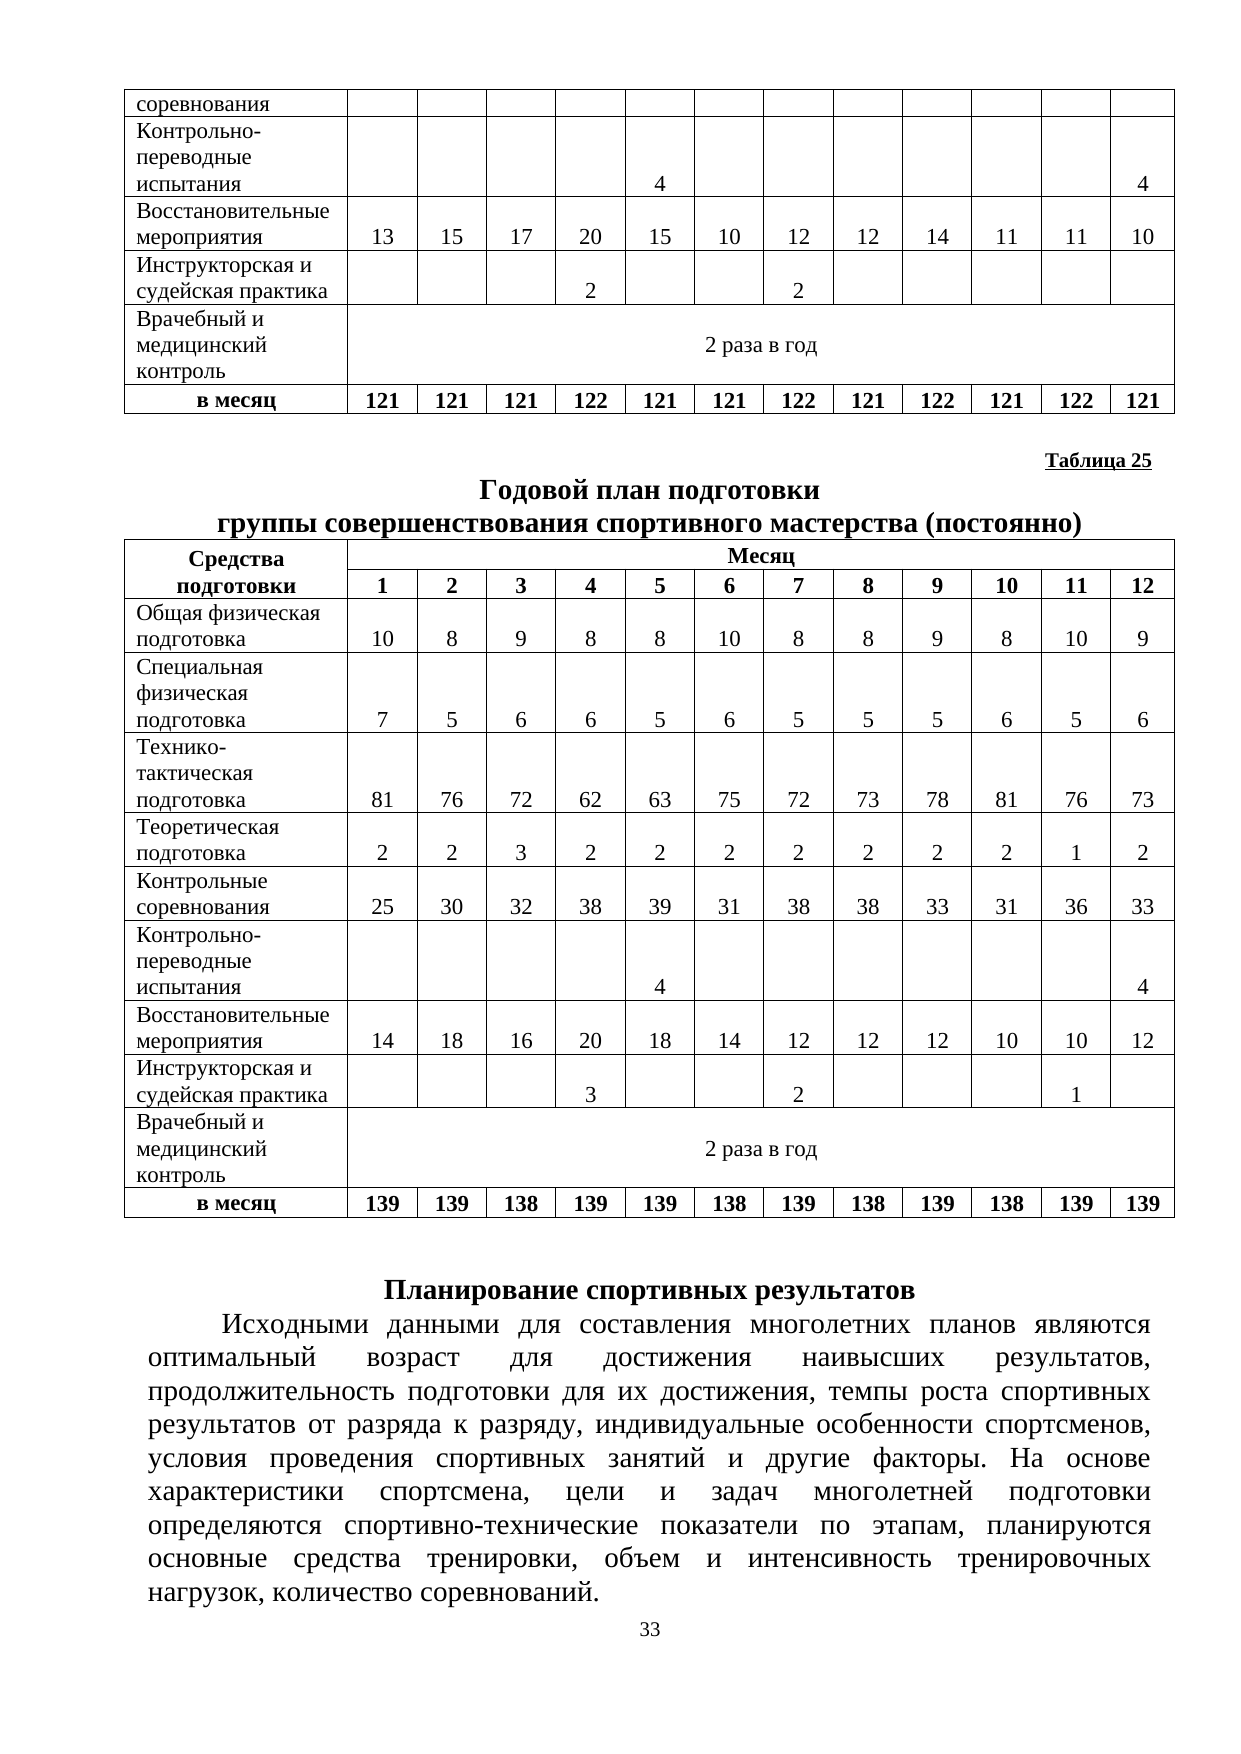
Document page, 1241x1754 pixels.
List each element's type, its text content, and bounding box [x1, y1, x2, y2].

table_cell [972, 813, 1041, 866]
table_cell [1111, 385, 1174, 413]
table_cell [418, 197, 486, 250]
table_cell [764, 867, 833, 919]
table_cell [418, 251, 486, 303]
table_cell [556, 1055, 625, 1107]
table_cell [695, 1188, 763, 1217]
text группы совершенствования спортивного мастерства (постоянно) [148, 505, 1152, 539]
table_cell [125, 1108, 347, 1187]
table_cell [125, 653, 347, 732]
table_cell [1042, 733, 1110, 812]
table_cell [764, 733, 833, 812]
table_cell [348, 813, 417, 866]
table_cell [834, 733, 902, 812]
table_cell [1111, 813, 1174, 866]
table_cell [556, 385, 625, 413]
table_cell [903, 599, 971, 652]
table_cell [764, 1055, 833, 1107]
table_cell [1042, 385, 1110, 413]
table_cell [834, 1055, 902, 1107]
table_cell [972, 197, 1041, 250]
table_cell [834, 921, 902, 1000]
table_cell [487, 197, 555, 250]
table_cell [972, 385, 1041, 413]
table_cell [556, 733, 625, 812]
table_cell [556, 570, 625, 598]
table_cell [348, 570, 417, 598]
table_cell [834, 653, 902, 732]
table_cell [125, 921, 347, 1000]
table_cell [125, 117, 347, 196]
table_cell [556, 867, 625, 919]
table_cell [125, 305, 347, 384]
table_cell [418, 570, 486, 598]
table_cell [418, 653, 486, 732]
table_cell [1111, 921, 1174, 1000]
text Годовой план подготовки [148, 472, 1152, 505]
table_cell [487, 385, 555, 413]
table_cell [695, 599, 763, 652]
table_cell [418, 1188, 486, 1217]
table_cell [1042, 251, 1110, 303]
text Таблица 25 [148, 448, 1152, 472]
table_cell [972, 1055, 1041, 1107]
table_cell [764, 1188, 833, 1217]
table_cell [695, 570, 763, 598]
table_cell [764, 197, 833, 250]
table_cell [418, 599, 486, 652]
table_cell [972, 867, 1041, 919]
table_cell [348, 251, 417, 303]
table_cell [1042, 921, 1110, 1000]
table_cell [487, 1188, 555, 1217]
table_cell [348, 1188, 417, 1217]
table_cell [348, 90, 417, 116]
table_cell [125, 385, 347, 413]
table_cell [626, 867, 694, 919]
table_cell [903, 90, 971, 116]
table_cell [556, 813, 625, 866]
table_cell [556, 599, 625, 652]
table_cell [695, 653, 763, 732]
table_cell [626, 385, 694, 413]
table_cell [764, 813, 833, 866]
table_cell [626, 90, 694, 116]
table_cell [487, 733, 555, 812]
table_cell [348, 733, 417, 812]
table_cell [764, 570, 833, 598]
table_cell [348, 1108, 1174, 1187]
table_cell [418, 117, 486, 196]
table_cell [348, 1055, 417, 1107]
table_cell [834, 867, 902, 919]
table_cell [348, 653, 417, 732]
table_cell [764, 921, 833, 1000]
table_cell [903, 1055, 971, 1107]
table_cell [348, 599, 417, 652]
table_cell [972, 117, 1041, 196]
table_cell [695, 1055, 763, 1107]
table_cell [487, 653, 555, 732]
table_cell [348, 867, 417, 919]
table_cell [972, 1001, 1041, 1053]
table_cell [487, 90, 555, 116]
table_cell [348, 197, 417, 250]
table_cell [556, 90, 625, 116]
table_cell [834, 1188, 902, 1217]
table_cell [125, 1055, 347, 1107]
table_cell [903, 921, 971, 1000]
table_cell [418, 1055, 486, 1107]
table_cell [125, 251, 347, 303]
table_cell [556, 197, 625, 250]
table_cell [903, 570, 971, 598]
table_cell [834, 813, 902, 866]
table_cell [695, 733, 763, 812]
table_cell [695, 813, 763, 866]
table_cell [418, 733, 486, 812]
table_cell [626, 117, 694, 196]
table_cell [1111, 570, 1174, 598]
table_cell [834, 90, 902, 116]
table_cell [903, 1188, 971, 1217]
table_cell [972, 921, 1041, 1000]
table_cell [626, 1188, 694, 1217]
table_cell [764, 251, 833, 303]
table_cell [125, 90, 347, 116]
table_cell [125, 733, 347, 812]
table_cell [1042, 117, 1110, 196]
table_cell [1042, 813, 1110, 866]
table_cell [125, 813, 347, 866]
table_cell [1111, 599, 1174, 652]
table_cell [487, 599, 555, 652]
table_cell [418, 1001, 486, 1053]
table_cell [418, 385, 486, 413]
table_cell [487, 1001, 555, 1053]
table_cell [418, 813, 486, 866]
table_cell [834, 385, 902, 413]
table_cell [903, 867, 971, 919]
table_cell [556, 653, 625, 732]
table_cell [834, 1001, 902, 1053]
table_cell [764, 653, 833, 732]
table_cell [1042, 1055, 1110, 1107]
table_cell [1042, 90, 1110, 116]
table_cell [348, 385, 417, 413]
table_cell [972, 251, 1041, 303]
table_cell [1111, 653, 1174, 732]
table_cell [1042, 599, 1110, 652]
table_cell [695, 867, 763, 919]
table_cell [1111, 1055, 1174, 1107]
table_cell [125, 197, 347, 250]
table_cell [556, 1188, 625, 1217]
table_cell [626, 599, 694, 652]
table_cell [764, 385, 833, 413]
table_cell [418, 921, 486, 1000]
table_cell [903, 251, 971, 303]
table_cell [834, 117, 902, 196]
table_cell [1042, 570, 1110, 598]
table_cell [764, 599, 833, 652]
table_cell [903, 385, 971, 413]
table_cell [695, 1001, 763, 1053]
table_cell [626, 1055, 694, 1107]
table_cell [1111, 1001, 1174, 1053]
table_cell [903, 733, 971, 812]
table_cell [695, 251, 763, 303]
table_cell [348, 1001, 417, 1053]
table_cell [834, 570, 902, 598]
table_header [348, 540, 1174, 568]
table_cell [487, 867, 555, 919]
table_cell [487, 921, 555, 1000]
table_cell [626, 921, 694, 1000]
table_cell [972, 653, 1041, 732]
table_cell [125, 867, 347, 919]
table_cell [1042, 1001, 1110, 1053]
subtitle Планирование спортивных результатов [148, 1272, 1152, 1306]
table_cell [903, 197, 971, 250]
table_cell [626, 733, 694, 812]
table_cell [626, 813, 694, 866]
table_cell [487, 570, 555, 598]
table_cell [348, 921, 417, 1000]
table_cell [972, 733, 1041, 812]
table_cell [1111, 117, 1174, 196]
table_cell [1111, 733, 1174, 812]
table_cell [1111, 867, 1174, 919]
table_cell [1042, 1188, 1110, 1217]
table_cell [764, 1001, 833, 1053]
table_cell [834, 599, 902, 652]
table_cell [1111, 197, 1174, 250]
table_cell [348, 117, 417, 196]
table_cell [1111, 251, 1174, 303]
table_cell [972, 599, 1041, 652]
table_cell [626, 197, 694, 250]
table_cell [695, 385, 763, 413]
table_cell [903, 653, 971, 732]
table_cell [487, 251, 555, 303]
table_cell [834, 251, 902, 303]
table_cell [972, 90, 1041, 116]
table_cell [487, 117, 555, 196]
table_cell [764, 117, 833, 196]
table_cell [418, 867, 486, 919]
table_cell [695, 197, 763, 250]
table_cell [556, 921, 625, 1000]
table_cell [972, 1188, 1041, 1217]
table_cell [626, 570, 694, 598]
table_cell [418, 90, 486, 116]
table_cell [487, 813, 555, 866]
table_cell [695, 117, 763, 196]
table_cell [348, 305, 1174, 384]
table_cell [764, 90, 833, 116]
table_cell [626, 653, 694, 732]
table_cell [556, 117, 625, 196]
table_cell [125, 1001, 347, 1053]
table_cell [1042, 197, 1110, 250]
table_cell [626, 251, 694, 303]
text Исходными данными для составления многолетних планов являются оптимальный возраст для достижения наивысших результатов, продолжительность подготовки для их достижения, темпы роста спортивных результатов от разряда к разряду, индивидуальные особенности спортсменов, условия проведения спортивных занятий и другие факторы. На основе характеристики спортсмена, цели и задач многолетней подготовки определяются спортивно-технические показатели по этапам, планируются основные средства тренировки, объем и интенсивность тренировочных нагрузок, количество соревнований. [148, 1306, 1152, 1608]
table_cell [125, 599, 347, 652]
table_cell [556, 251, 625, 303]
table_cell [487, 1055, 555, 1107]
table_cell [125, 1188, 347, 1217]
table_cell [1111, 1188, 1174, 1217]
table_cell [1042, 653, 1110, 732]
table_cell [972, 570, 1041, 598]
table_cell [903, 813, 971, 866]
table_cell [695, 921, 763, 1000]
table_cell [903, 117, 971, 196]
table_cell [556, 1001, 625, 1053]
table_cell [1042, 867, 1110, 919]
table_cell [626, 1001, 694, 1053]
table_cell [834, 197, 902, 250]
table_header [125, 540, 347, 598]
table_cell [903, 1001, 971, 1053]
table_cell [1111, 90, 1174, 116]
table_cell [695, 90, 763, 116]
